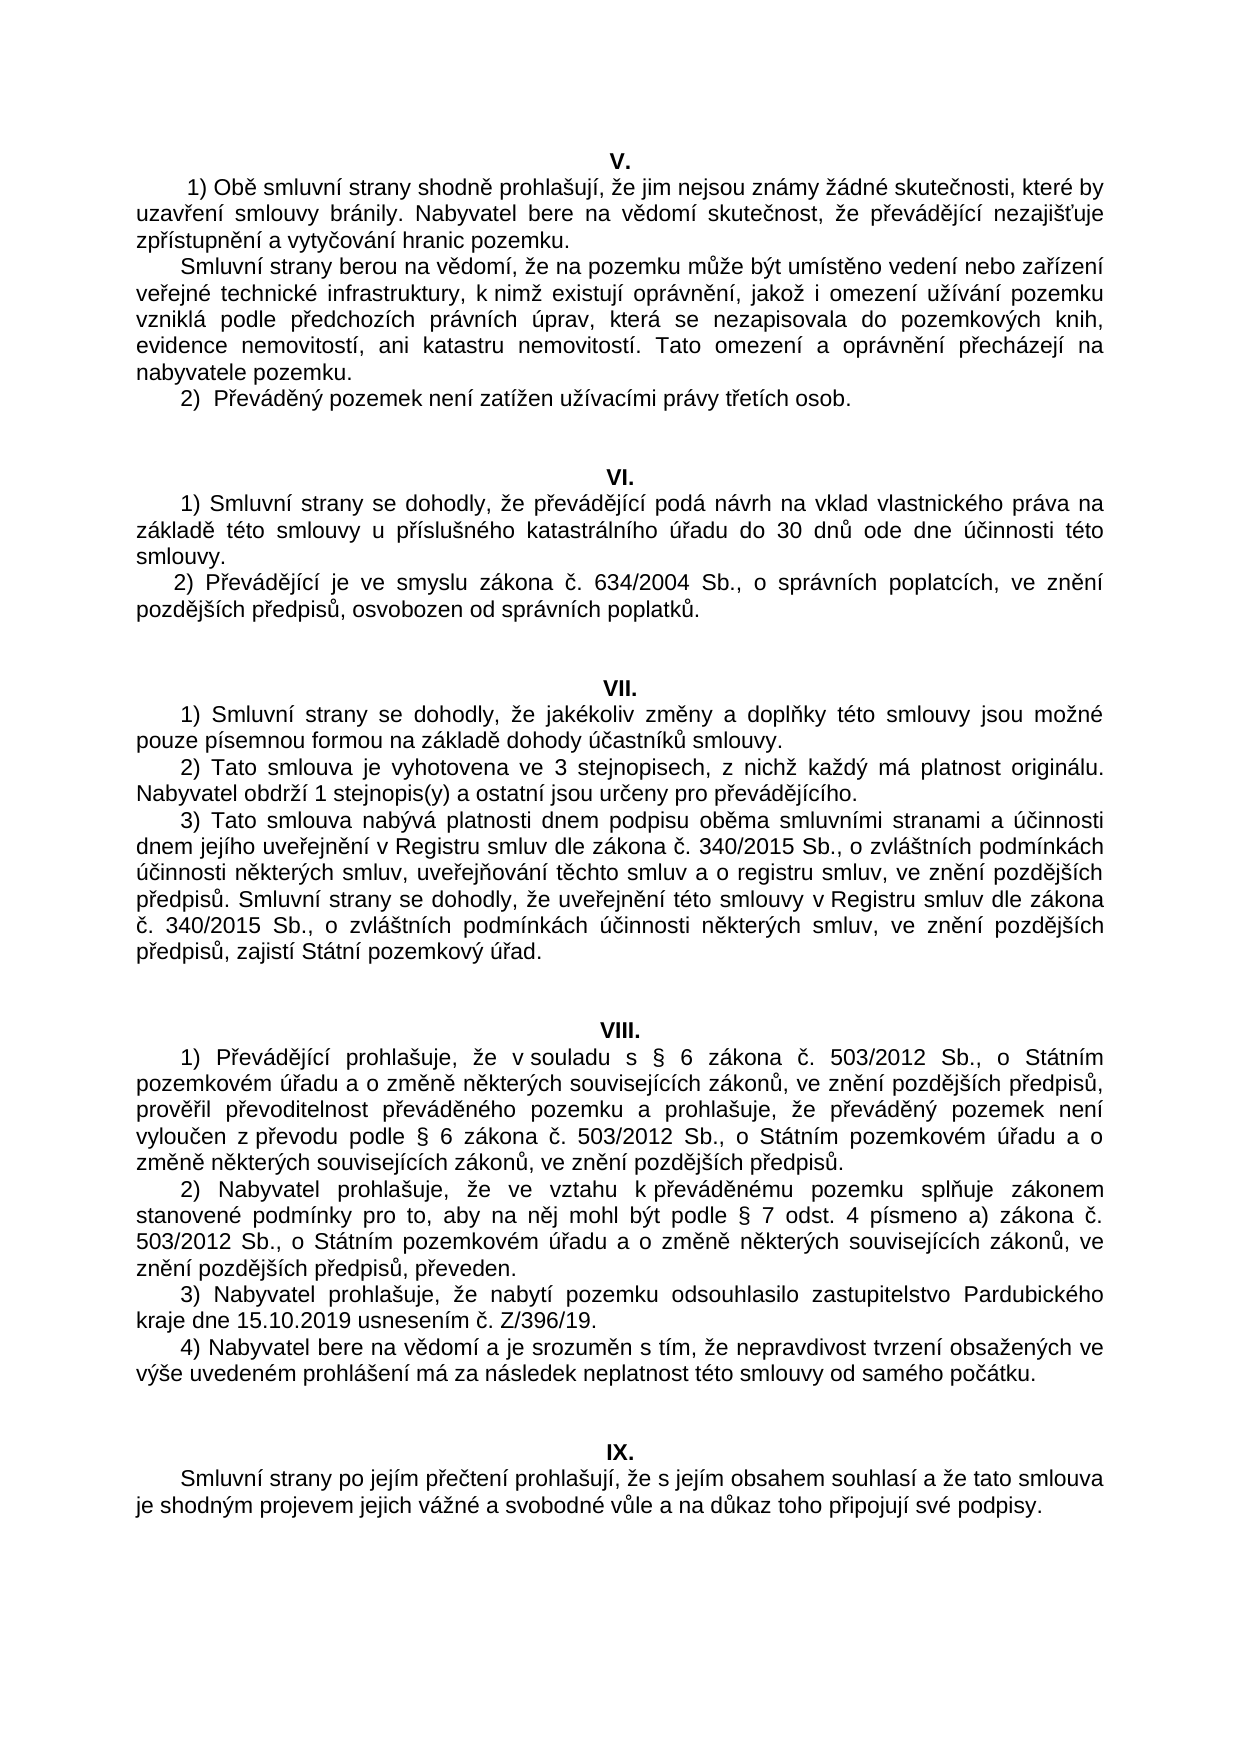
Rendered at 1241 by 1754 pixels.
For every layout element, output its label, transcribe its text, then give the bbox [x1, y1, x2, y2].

text 1) Smluvní strany se dohodly, že převádějící podá návrh na vklad vlastnického práva na základě této smlouvy u příslušného katastrálního úřadu do 30 dnů ode dne účinnosti této smlouvy. [136, 490, 1104, 569]
text 4) Nabyvatel bere na vědomí a je srozuměn s tím, že nepravdivost tvrzení obsažených ve výše uvedeném prohlášení má za následek neplatnost této smlouvy od samého počátku. [136, 1334, 1104, 1386]
text V. [136, 148, 1104, 174]
text 2) Převáděný pozemek není zatížen užívacími právy třetích osob. [136, 385, 1104, 411]
text 3) Nabyvatel prohlašuje, že nabytí pozemku odsouhlasilo zastupitelstvo Pardubického kraje dne 15.10.2019 usnesením č. Z/396/19. [136, 1281, 1104, 1334]
text VII. [136, 675, 1104, 701]
text 2) Převádějící je ve smyslu zákona č. 634/2004 Sb., o správních poplatcích, ve znění pozdějších předpisů, osvobozen od správních poplatků. [136, 569, 1104, 622]
text 3) Tato smlouva nabývá platnosti dnem podpisu oběma smluvními stranami a účinnosti dnem jejího uveřejnění v Registru smluv dle zákona č. 340/2015 Sb., o zvláštních podmínkách účinnosti některých smluv, uveřejňování těchto smluv a o registru smluv, ve znění pozdějších předpisů. Smluvní strany se dohodly, že uveřejnění této smlouvy v Registru smluv dle zákona č. 340/2015 Sb., o zvláštních podmínkách účinnosti některých smluv, ve znění pozdějších předpisů, zajistí Státní pozemkový úřad. [136, 807, 1104, 965]
text Smluvní strany berou na vědomí, že na pozemku může být umístěno vedení nebo zařízení veřejné technické infrastruktury, k nimž existují oprávnění, jakož i omezení užívání pozemku vzniklá podle předchozích právních úprav, která se nezapisovala do pozemkových knih, evidence nemovitostí, ani katastru nemovitostí. Tato omezení a oprávnění přecházejí na nabyvatele pozemku. [136, 253, 1104, 385]
text VIII. [136, 1017, 1104, 1044]
text 2) Tato smlouva je vyhotovena ve 3 stejnopisech, z nichž každý má platnost originálu. Nabyvatel obdrží 1 stejnopis(y) a ostatní jsou určeny pro převádějícího. [136, 754, 1104, 807]
text Smluvní strany po jejím přečtení prohlašují, že s jejím obsahem souhlasí a že tato smlouva je shodným projevem jejich vážné a svobodné vůle a na důkaz toho připojují své podpisy. [136, 1465, 1104, 1518]
text 1) Smluvní strany se dohodly, že jakékoliv změny a doplňky této smlouvy jsou možné pouze písemnou formou na základě dohody účastníků smlouvy. [136, 701, 1104, 754]
text VI. [136, 464, 1104, 490]
text IX. [136, 1439, 1104, 1465]
text 1) Převádějící prohlašuje, že v souladu s § 6 zákona č. 503/2012 Sb., o Státním pozemkovém úřadu a o změně některých souvisejících zákonů, ve znění pozdějších předpisů, prověřil převoditelnost převáděného pozemku a prohlašuje, že převáděný pozemek není vyloučen z převodu podle § 6 zákona č. 503/2012 Sb., o Státním pozemkovém úřadu a o změně některých souvisejících zákonů, ve znění pozdějších předpisů. [136, 1044, 1104, 1176]
text 1) Obě smluvní strany shodně prohlašují, že jim nejsou známy žádné skutečnosti, které by uzavření smlouvy bránily. Nabyvatel bere na vědomí skutečnost, že převádějící nezajišťuje zpřístupnění a vytyčování hranic pozemku. [136, 174, 1104, 253]
text 2) Nabyvatel prohlašuje, že ve vztahu k převáděnému pozemku splňuje zákonem stanovené podmínky pro to, aby na něj mohl být podle § 7 odst. 4 písmeno a) zákona č. 503/2012 Sb., o Státním pozemkovém úřadu a o změně některých souvisejících zákonů, ve znění pozdějších předpisů, převeden. [136, 1176, 1104, 1281]
